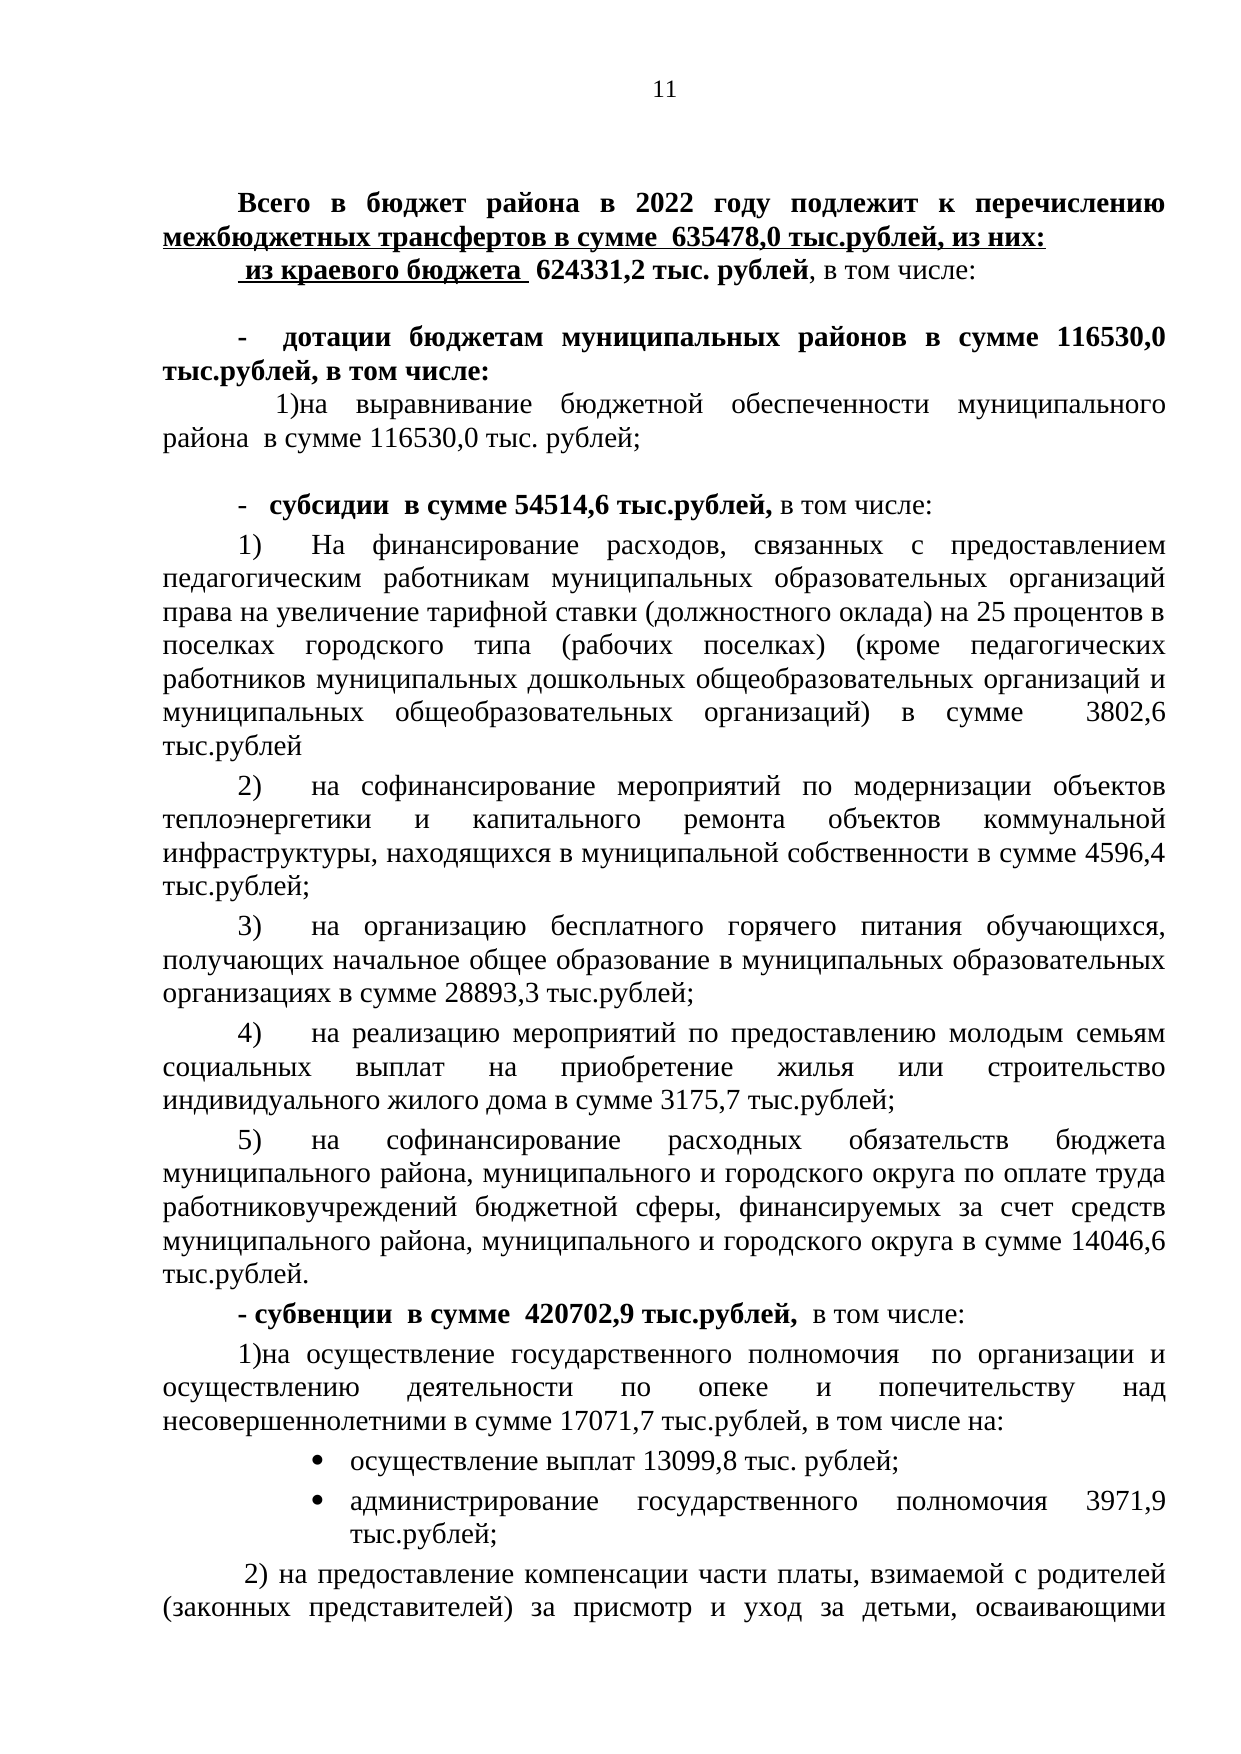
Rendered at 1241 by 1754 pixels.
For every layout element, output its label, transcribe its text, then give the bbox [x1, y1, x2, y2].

list на реализацию мероприятий по предоставлению молодым семьям социальных выплат на приобретение жилья или строительство индивидуального жилого дома в сумме 3175,7 тыс.рублей; [162, 1015, 1167, 1116]
list администрирование государственного полномочия 3971,9 тыс.рублей; [312, 1483, 1167, 1550]
list на софинансирование расходных обязательств бюджета муниципального района, муниципального и городского округа по оплате труда работниковучреждений бюджетной сферы, финансируемых за счет средств муниципального района, муниципального и городского округа в сумме 14046,6 тыс.рублей. [162, 1122, 1167, 1290]
list на организацию бесплатного горячего питания обучающихся, получающих начальное общее образование в муниципальных образовательных организациях в сумме 28893,3 тыс.рублей; [162, 908, 1167, 1009]
list осуществление выплат 13099,8 тыс. рублей; [312, 1443, 1167, 1476]
list на софинансирование мероприятий по модернизации объектов теплоэнергетики и капитального ремонта объектов коммунальной инфраструктуры, находящихся в муниципальной собственности в сумме 4596,4 тыс.рублей; [162, 768, 1167, 902]
text 1)на выравнивание бюджетной обеспеченности муниципального района в сумме 116530,0 тыс. рублей; [162, 386, 1167, 453]
text из краевого бюджета 624331,2 тыс. рублей, в том числе: [162, 252, 1167, 286]
text Всего в бюджет района в 2022 году подлежит к перечислению межбюджетных трансфертов в сумме 635478,0 тыс.рублей, из них: [162, 185, 1167, 252]
text - субвенции в сумме 420702,9 тыс.рублей, в том числе: [162, 1296, 1167, 1329]
text - субсидии в сумме 54514,6 тыс.рублей, в том числе: [162, 487, 1167, 521]
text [162, 1556, 1167, 1623]
text - дотации бюджетам муниципальных районов в сумме 116530,0 тыс.рублей, в том числе: [162, 319, 1167, 386]
list На финансирование расходов, связанных с предоставлением педагогическим работникам муниципальных образовательных организаций права на увеличение тарифной ставки (должностного оклада) на 25 процентов в поселках городского типа (рабочих поселках) (кроме педагогических работников муниципальных дошкольных общеобразовательных организаций и муниципальных общеобразовательных организаций) в сумме 3802,6 тыс.рублей [162, 527, 1167, 762]
text 1)на осуществление государственного полномочия по организации и осуществлению деятельности по опеке и попечительству над несовершеннолетними в сумме 17071,7 тыс.рублей, в том числе на: [162, 1336, 1167, 1436]
